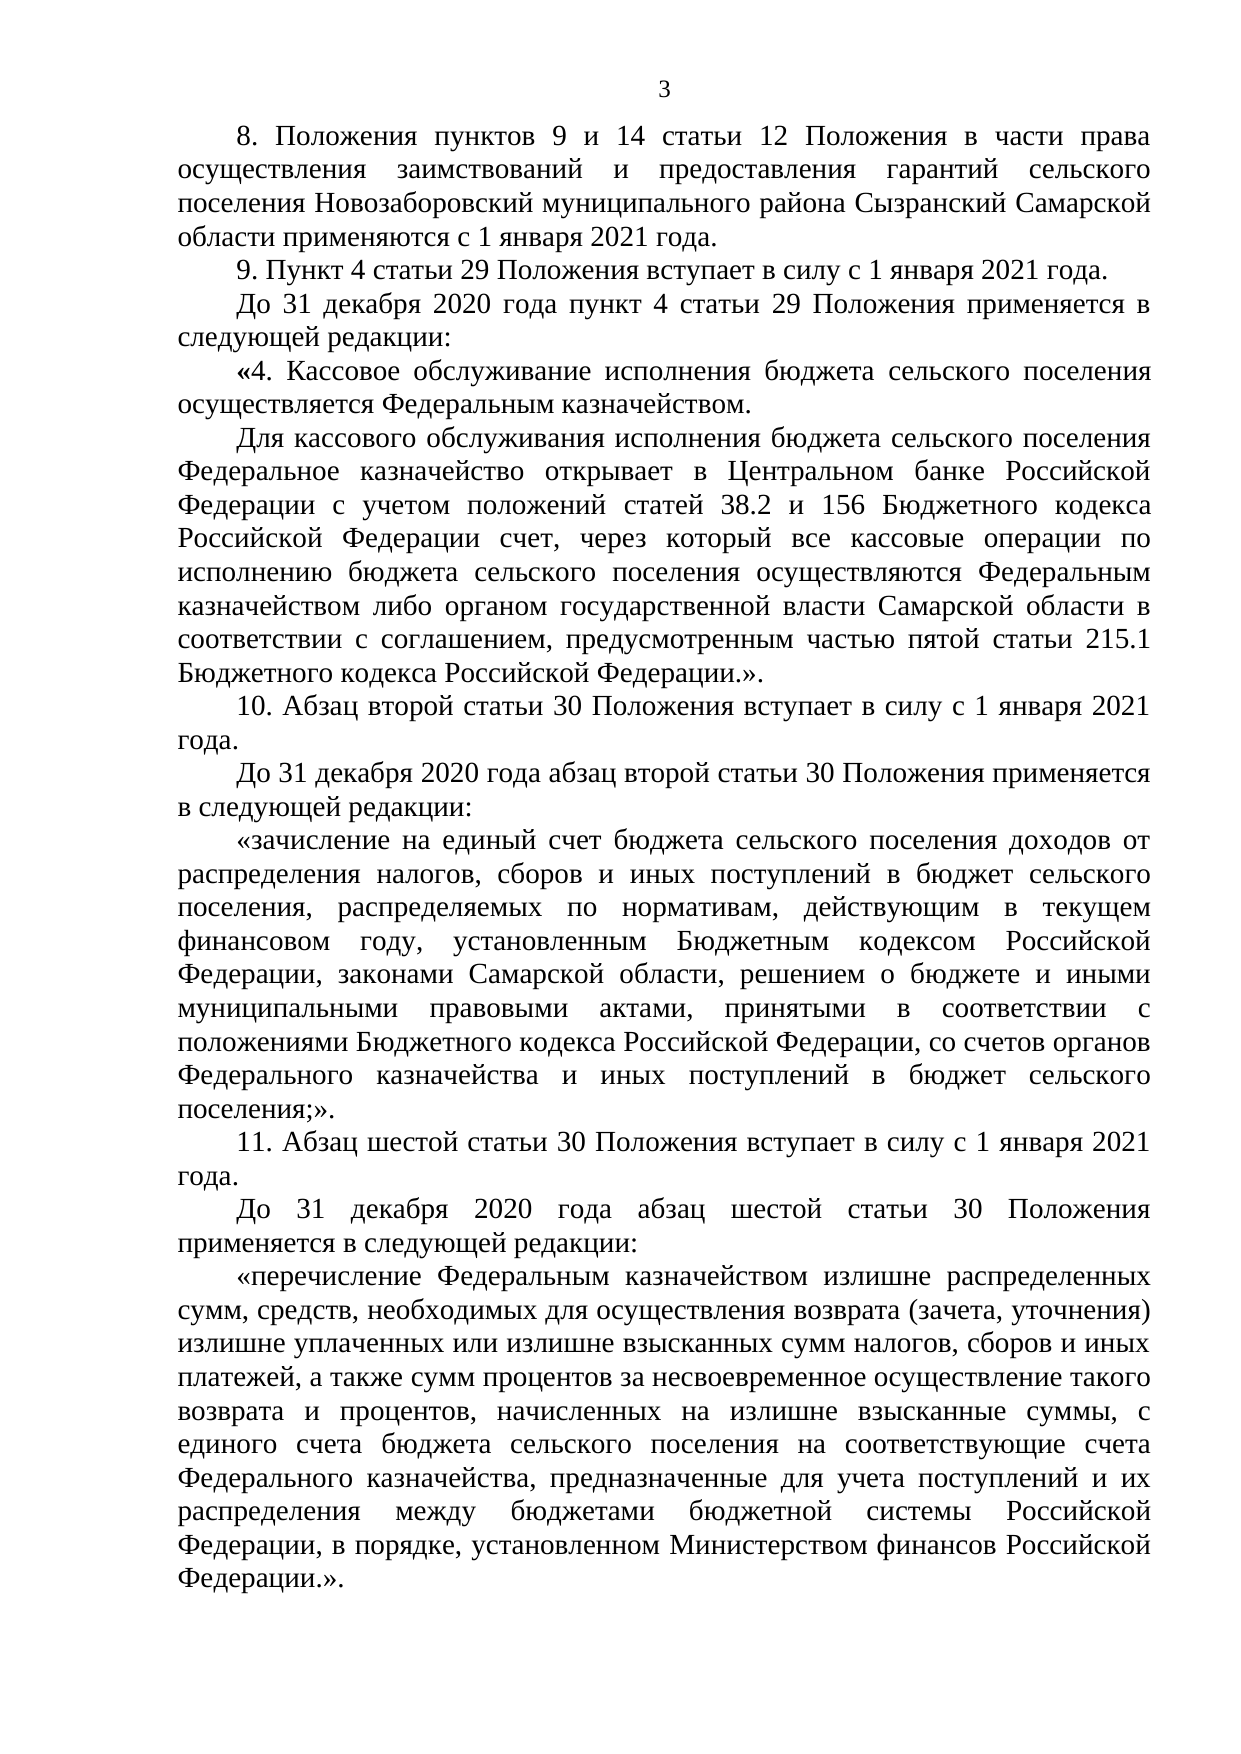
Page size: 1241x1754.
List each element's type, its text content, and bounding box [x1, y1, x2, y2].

text «зачисление на единый счет бюджета сельского поселения доходов от распределения налогов, сборов и иных поступлений в бюджет сельского поселения, распределяемых по нормативам, действующим в текущем финансовом году, установленным Бюджетным кодексом Российской Федерации, законами Самарской области, решением о бюджете и иными муниципальными правовыми актами, принятыми в соответствии с положениями Бюджетного кодекса Российской Федерации, со счетов органов Федерального казначейства и иных поступлений в бюджет сельского поселения;». [177, 822, 1152, 1124]
text Для кассового обслуживания исполнения бюджета сельского поселения Федеральное казначейство открывает в Центральном банке Российской Федерации с учетом положений статей 38.2 и 156 Бюджетного кодекса Российской Федерации счет, через который все кассовые операции по исполнению бюджета сельского поселения осуществляются Федеральным казначейством либо органом государственной власти Самарской области в соответствии с соглашением, предусмотренным частью пятой статьи 215.1 Бюджетного кодекса Российской Федерации.». [177, 420, 1152, 688]
text 10. Абзац второй статьи 30 Положения вступает в силу с 1 января 2021 года. [177, 688, 1152, 755]
text До 31 декабря 2020 года абзац шестой статьи 30 Положения применяется в следующей редакции: [177, 1191, 1152, 1258]
text 9. Пункт 4 статьи 29 Положения вступает в силу с 1 января 2021 года. [177, 252, 1152, 286]
text 8. Положения пунктов 9 и 14 статьи 12 Положения в части права осуществления заимствований и предоставления гарантий сельского поселения Новозаборовский муниципального района Сызранский Самарской области применяются с 1 января 2021 года. [177, 118, 1152, 252]
text До 31 декабря 2020 года пункт 4 статьи 29 Положения применяется в следующей редакции: [177, 286, 1152, 353]
text 11. Абзац шестой статьи 30 Положения вступает в силу с 1 января 2021 года. [177, 1124, 1152, 1191]
text «перечисление Федеральным казначейством излишне распределенных сумм, средств, необходимых для осуществления возврата (зачета, уточнения) излишне уплаченных или излишне взысканных сумм налогов, сборов и иных платежей, а также сумм процентов за несвоевременное осуществление такого возврата и процентов, начисленных на излишне взысканные суммы, с единого счета бюджета сельского поселения на соответствующие счета Федерального казначейства, предназначенные для учета поступлений и их распределения между бюджетами бюджетной системы Российской Федерации, в порядке, установленном Министерством финансов Российской Федерации.». [177, 1258, 1152, 1594]
text До 31 декабря 2020 года абзац второй статьи 30 Положения применяется в следующей редакции: [177, 755, 1152, 822]
text «4. Кассовое обслуживание исполнения бюджета сельского поселения осуществляется Федеральным казначейством. [177, 353, 1152, 420]
